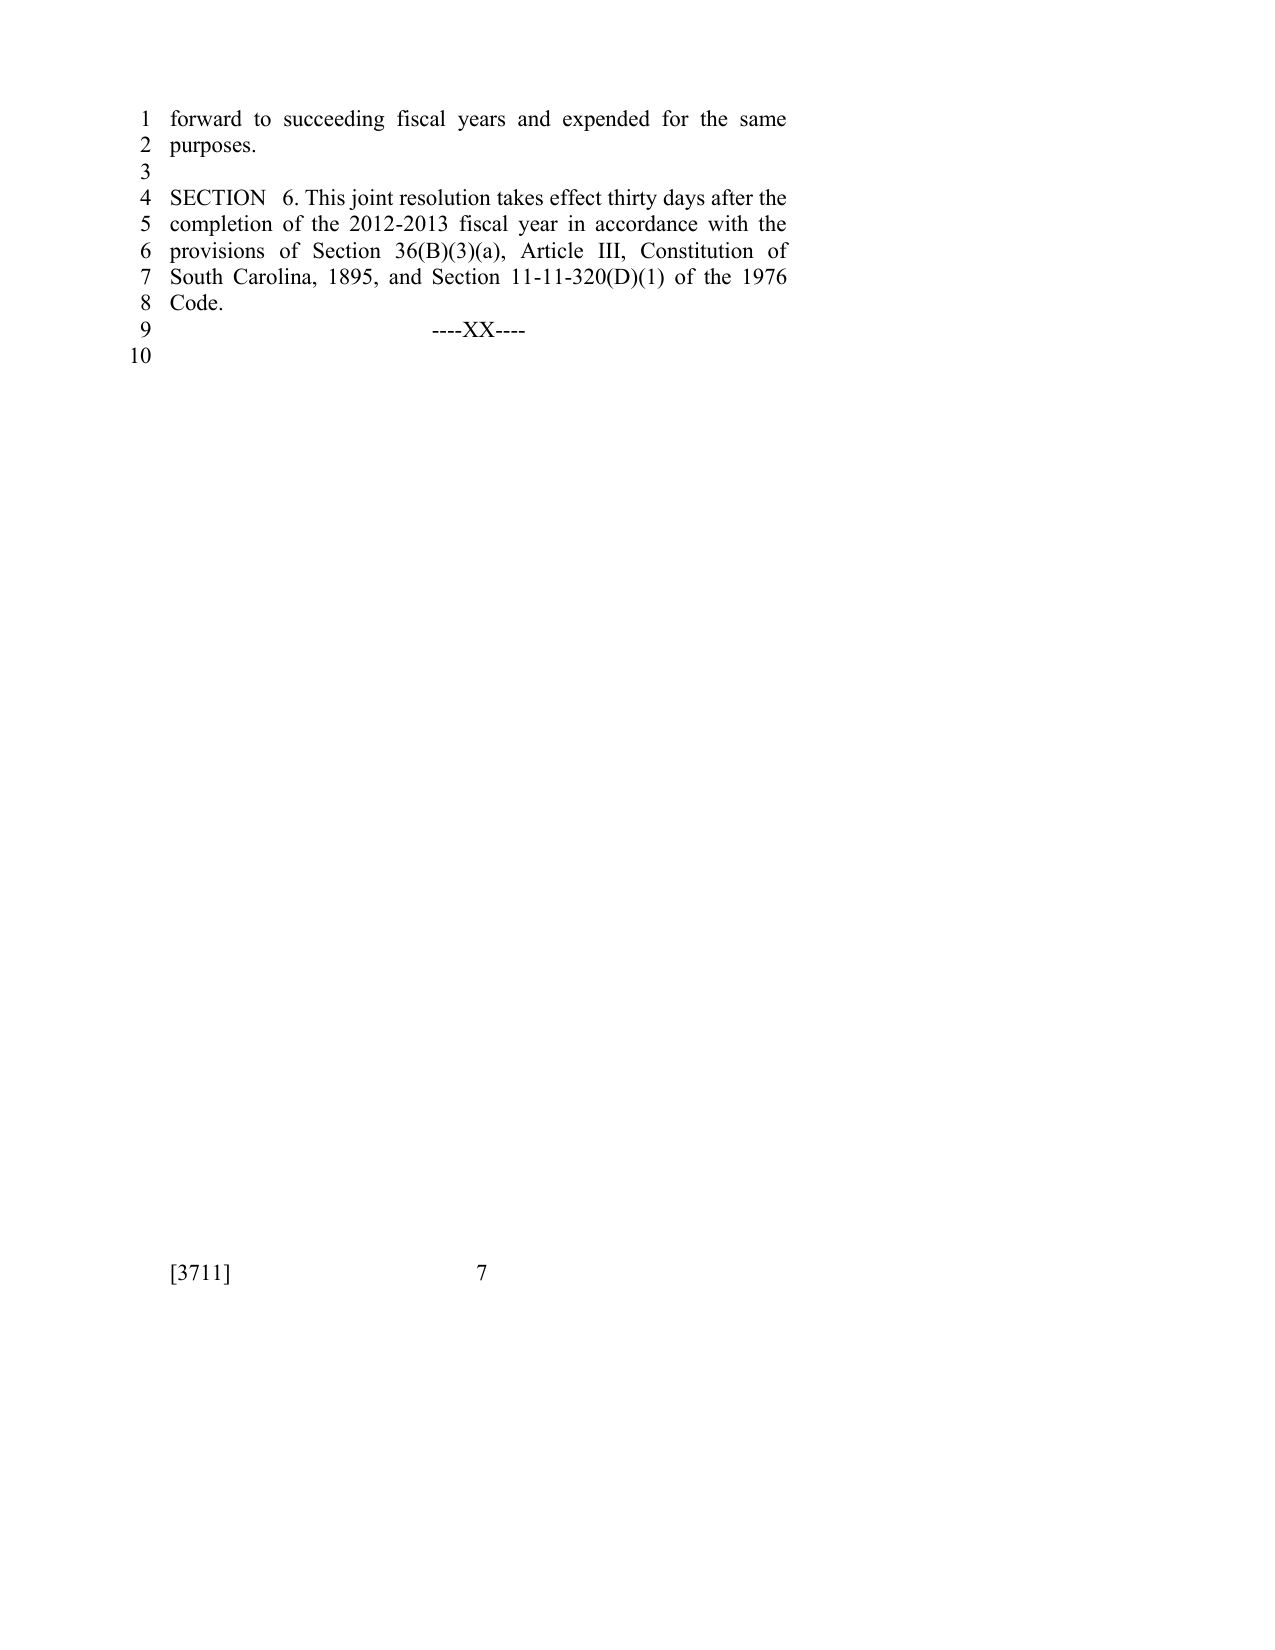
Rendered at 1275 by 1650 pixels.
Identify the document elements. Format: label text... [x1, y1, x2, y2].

text SECTION 6. This joint resolution takes effect thirty days after the completion of the 2012-2013 fiscal year in accordance with the provisions of Section 36(B)(3)(a), Article III, Constitution of South Carolina, 1895, and Section 11-11-320(D)(1) of the 1976 Code. [169, 184, 787, 316]
text ----XX---- [169, 316, 787, 342]
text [169, 105, 787, 158]
